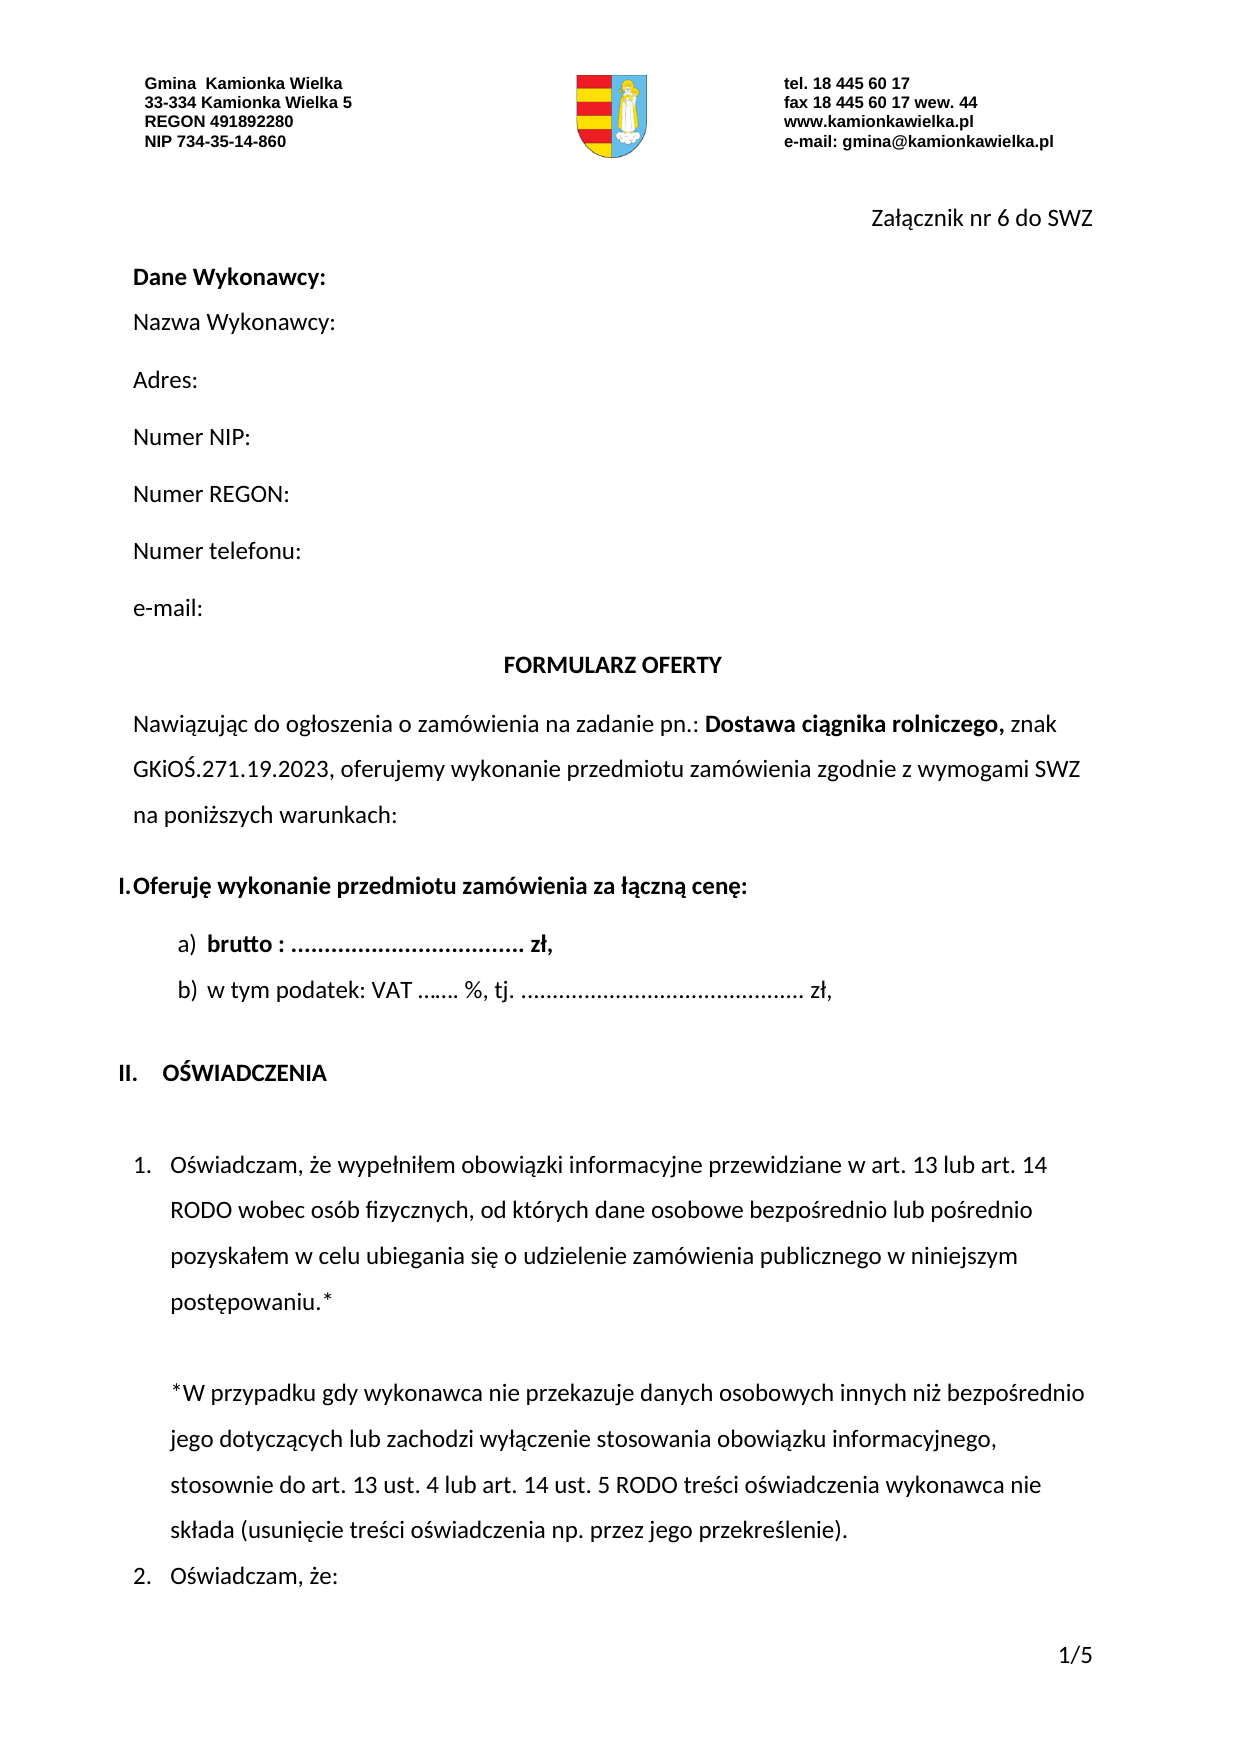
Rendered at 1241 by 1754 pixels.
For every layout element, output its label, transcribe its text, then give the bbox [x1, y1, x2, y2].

list Oświadczam, że: [133, 1560, 1093, 1591]
list w tym podatek: VAT ……. %, tj. ............................................. zł, [177, 974, 1093, 1004]
text Adres: [133, 364, 1093, 402]
text Dane Wykonawcy: [133, 261, 1093, 291]
text Załącznik nr 6 do SWZ [133, 203, 1093, 233]
text Nawiązując do ogłoszenia o zamówienia na zadanie pn.: Dostawa ciągnika rolniczego, znak GKiOŚ.271.19.2023, oferujemy wykonanie przedmiotu zamówienia zgodnie z wymogami SWZ na poniższych warunkach: [133, 708, 1093, 830]
subtitle FORMULARZ OFERTY [133, 650, 1093, 680]
picture [576, 75, 647, 158]
subtitle OŚWIADCZENIA [118, 1057, 1093, 1088]
text Nazwa Wykonawcy: [133, 307, 1093, 345]
text Numer REGON: [133, 478, 1093, 516]
text Numer telefonu: [133, 535, 1093, 573]
list brutto : ................................... zł, [177, 928, 1093, 959]
list Oświadczam, że wypełniłem obowiązki informacyjne przewidziane w art. 13 lub art. 14 RODO wobec osób fizycznych, od których dane osobowe bezpośrednio lub pośrednio pozyskałem w celu ubiegania się o udzielenie zamówienia publicznego w niniejszym postępowaniu.* [133, 1149, 1093, 1316]
list Oferuję wykonanie przedmiotu zamówienia za łączną cenę: [118, 870, 1093, 901]
text e-mail: [133, 592, 1093, 631]
text Numer NIP: [133, 421, 1093, 459]
text *W przypadku gdy wykonawca nie przekazuje danych osobowych innych niż bezpośrednio jego dotyczących lub zachodzi wyłączenie stosowania obowiązku informacyjnego, stosownie do art. 13 ust. 4 lub art. 14 ust. 5 RODO treści oświadczenia wykonawca nie składa (usunięcie treści oświadczenia np. przez jego przekreślenie). [170, 1377, 1093, 1545]
